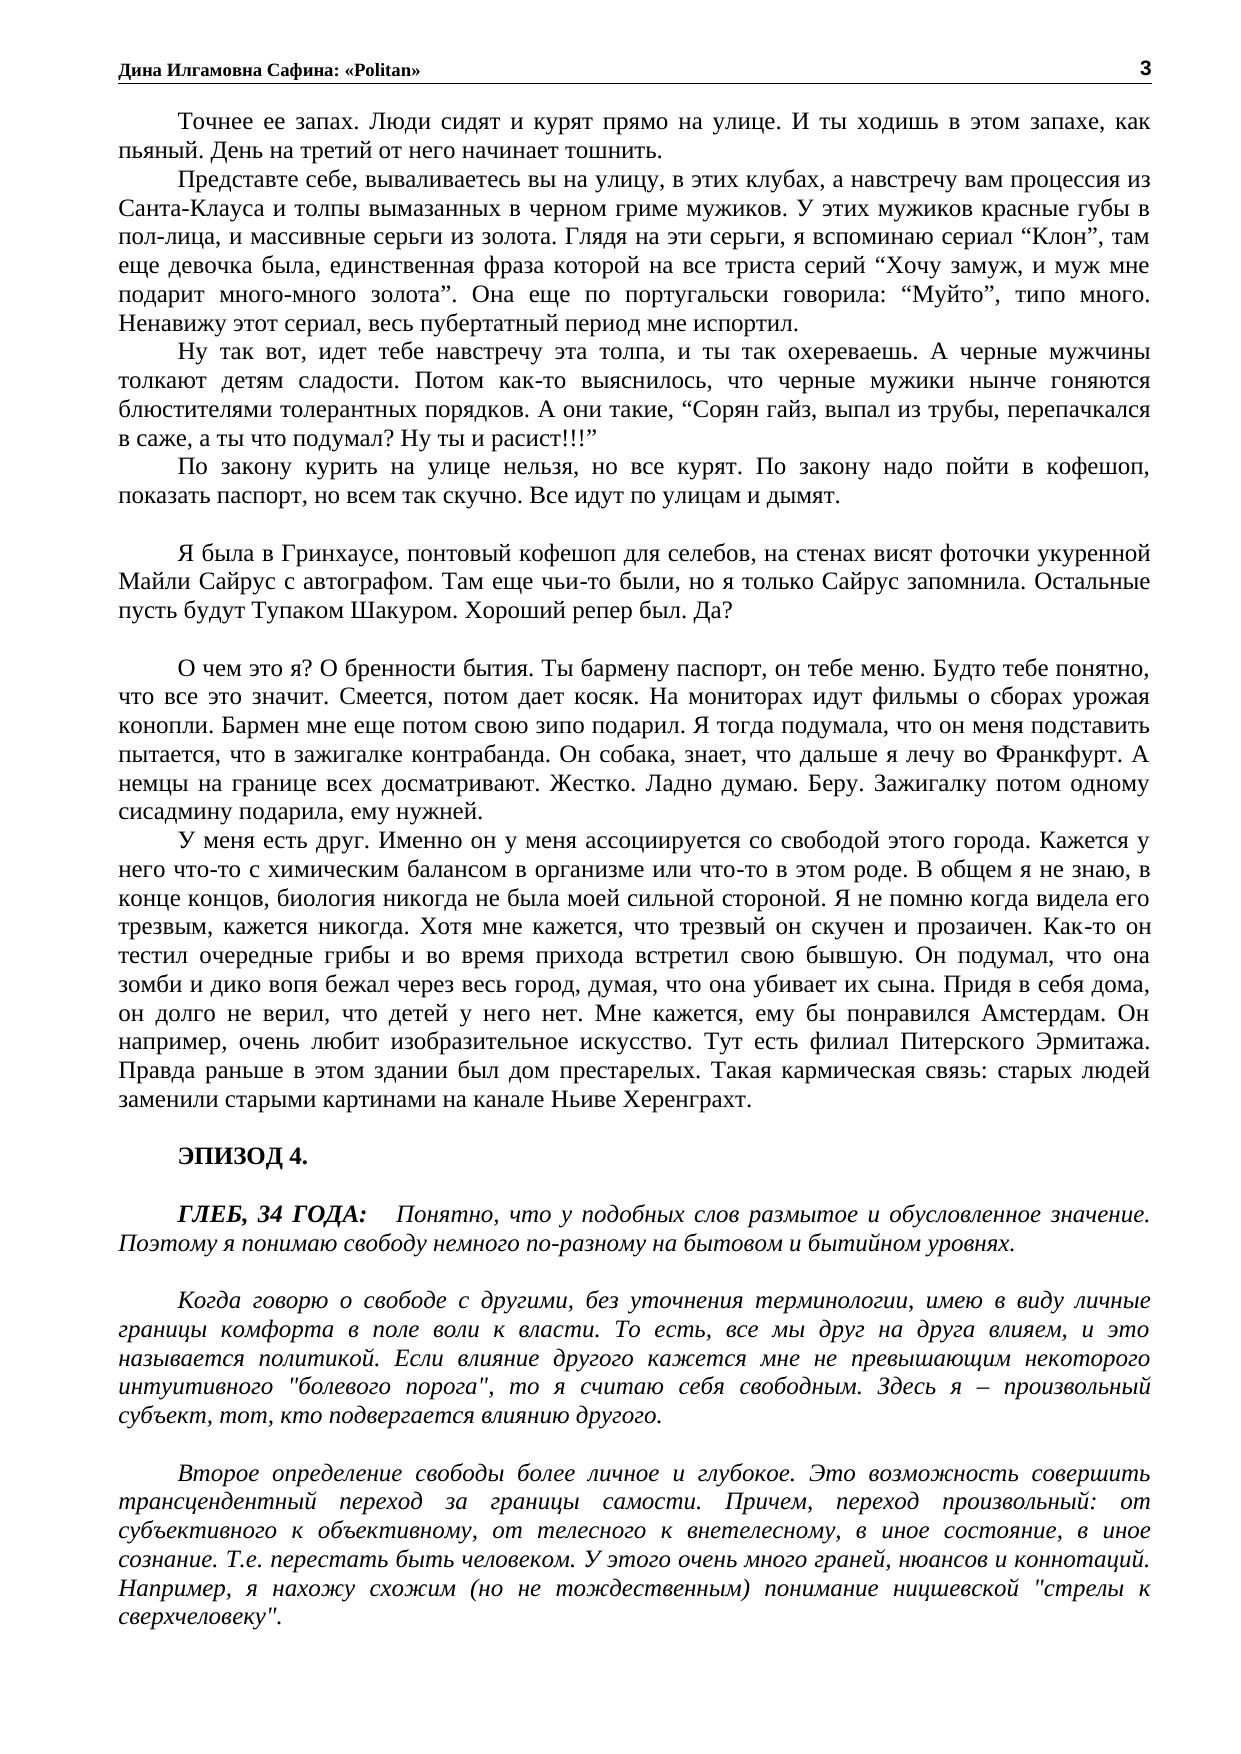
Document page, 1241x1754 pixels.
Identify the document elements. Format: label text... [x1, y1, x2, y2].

text Представте себе, вываливаетесь вы на улицу, в этих клубах, а навстречу вам процессия из Санта-Клауса и толпы вымазанных в черном гриме мужиков. У этих мужиков красные губы в пол-лица, и массивные серьги из золота. Глядя на эти серьги, я вспоминаю сериал “Клон”, там еще девочка была, единственная фраза которой на все триста серий “Хочу замуж, и муж мне подарит много-много золота”. Она еще по португальски говорила: “Муйто”, типо много. Ненавижу этот сериал, весь пубертатный период мне испортил. [118, 164, 1152, 336]
text Точнее ее запах. Люди сидят и курят прямо на улице. И ты ходишь в этом запахе, как пьяный. День на третий от него начинает тошнить. [118, 106, 1152, 164]
text По закону курить на улице нельзя, но все курят. По закону надо пойти в кофешоп, показать паспорт, но всем так скучно. Все идут по улицам и дымят. [118, 451, 1152, 509]
text Я была в Гринхаусе, понтовый кофешоп для селебов, на стенах висят фоточки укуренной Майли Сайрус с автографом. Там еще чьи-то были, но я только Сайрус запомнила. Остальные пусть будут Тупаком Шакуром. Хороший репер был. Да? [118, 538, 1152, 624]
text Когда говорю о свободе с другими, без уточнения терминологии, имею в виду личные границы комфорта в поле воли к власти. То есть, все мы друг на друга влияем, и это называется политикой. Если влияние другого кажется мне не превышающим некоторого интуитивного "болевого порога", то я считаю себя свободным. Здесь я – произвольный субъект, тот, кто подвергается влиянию другого. [118, 1285, 1152, 1429]
text Второе определение свободы более личное и глубокое. Это возможность совершить трансцендентный переход за границы самости. Причем, переход произвольный: от субъективного к объективному, от телесного к внетелесному, в иное состояние, в иное сознание. Т.е. перестать быть человеком. У этого очень много граней, нюансов и коннотаций. Например, я нахожу схожим (но не тождественным) понимание ницшевской "стрелы к сверхчеловеку". [118, 1458, 1152, 1630]
text ЭПИЗОД 4. [118, 1141, 1152, 1170]
text О чем это я? О бренности бытия. Ты бармену паспорт, он тебе меню. Будто тебе понятно, что все это значит. Смеется, потом дает косяк. На мониторах идут фильмы о сборах урожая конопли. Бармен мне еще потом свою зипо подарил. Я тогда подумала, что он меня подставить пытается, что в зажигалке контрабанда. Он собака, знает, что дальше я лечу во Франкфурт. А немцы на границе всех досматривают. Жестко. Ладно думаю. Беру. Зажигалку потом одному сисадмину подарила, ему нужней. [118, 653, 1152, 825]
text ГЛЕБ, 34 ГОДА: Понятно, что у подобных слов размытое и обусловленное значение. Поэтому я понимаю свободу немного по-разному на бытовом и бытийном уровнях. [118, 1199, 1152, 1256]
text У меня есть друг. Именно он у меня ассоциируется со свободой этого города. Кажется у него что-то с химическим балансом в организме или что-то в этом роде. В общем я не знаю, в конце концов, биология никогда не была моей сильной стороной. Я не помню когда видела его трезвым, кажется никогда. Хотя мне кажется, что трезвый он скучен и прозаичен. Как-то он тестил очередные грибы и во время прихода встретил свою бывшую. Он подумал, что она зомби и дико вопя бежал через весь город, думая, что она убивает их сына. Придя в себя дома, он долго не верил, что детей у него нет. Мне кажется, ему бы понравился Амстердам. Он например, очень любит изобразительное искусство. Тут есть филиал Питерского Эрмитажа. Правда раньше в этом здании был дом престарелых. Такая кармическая связь: старых людей заменили старыми картинами на канале Ньиве Херенграхт. [118, 825, 1152, 1113]
text Ну так вот, идет тебе навстречу эта толпа, и ты так охереваешь. А черные мужчины толкают детям сладости. Потом как-то выяснилось, что черные мужики нынче гоняются блюстителями толерантных порядков. А они такие, “Сорян гайз, выпал из трубы, перепачкался в саже, а ты что подумал? Ну ты и расист!!!” [118, 336, 1152, 451]
